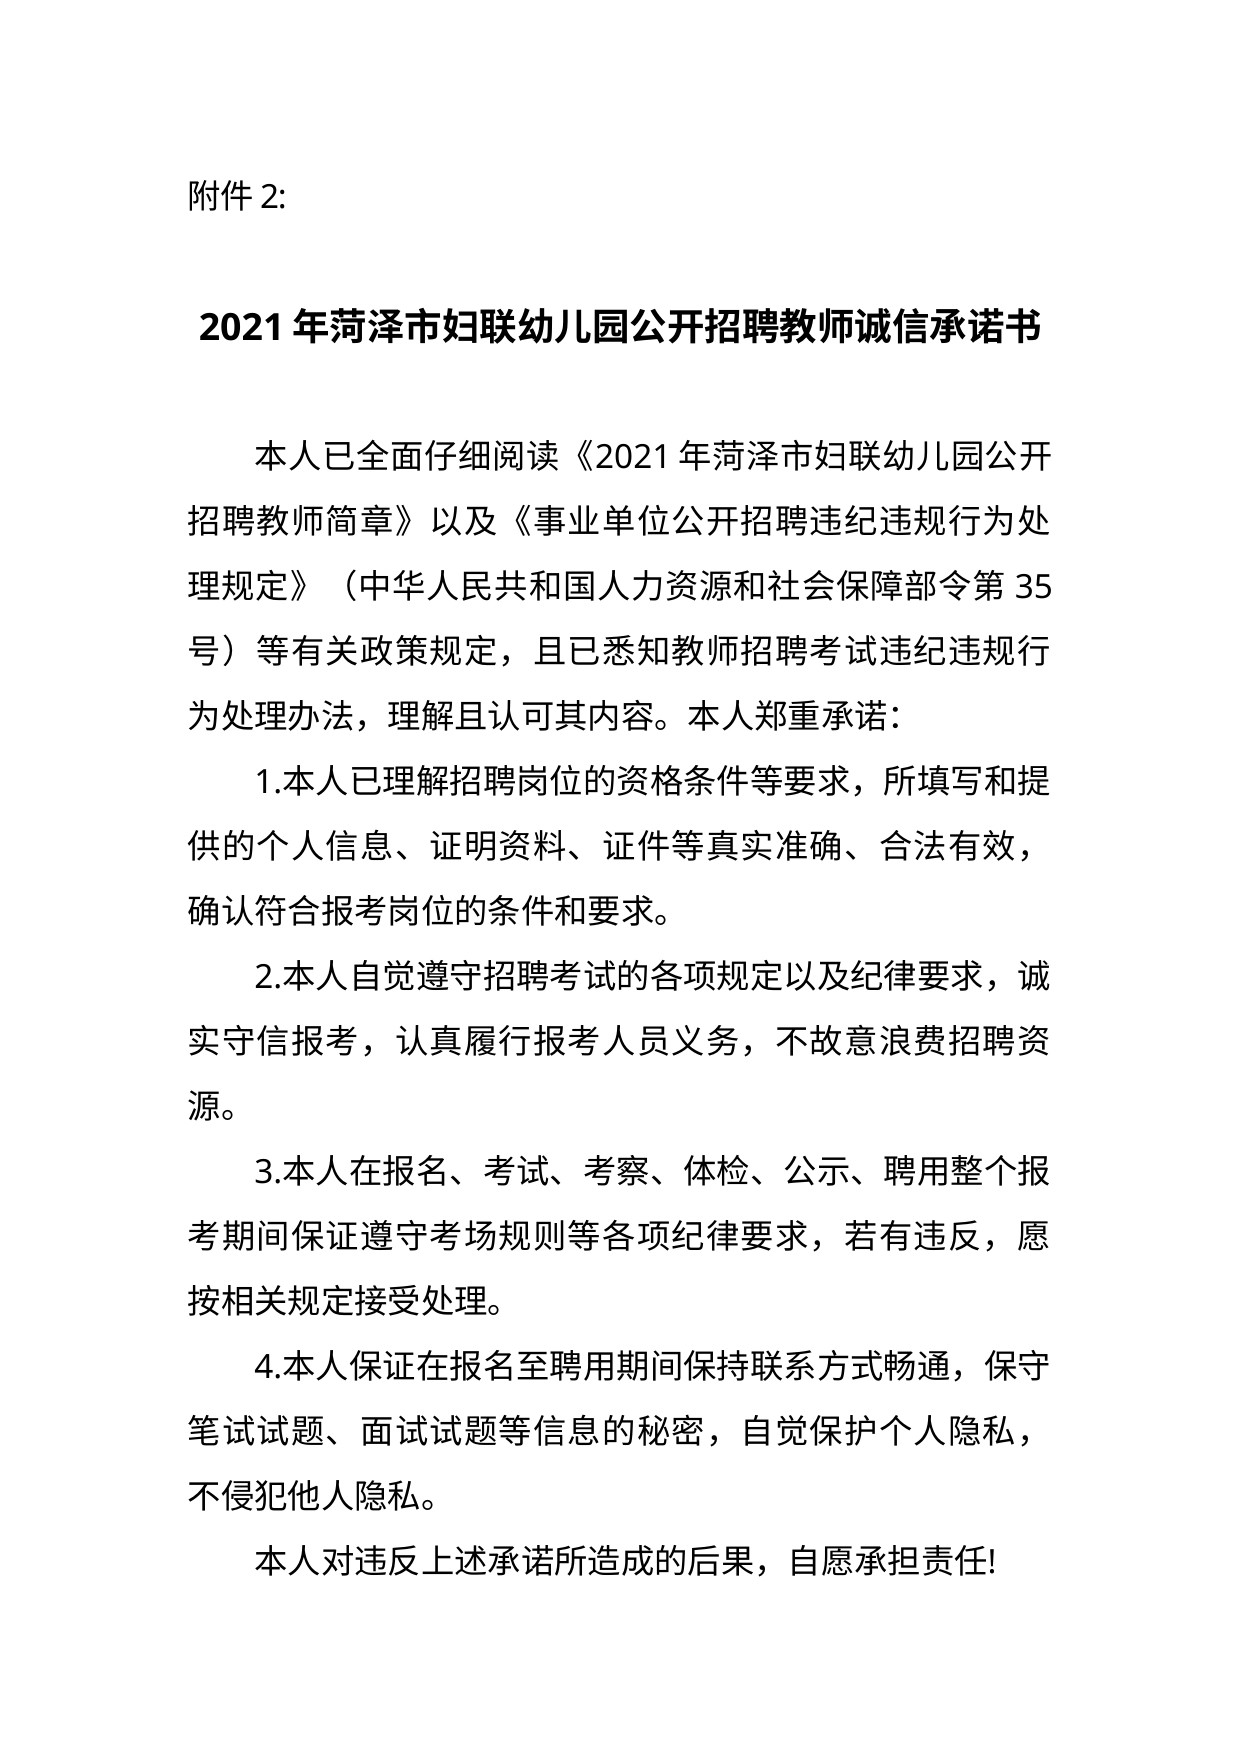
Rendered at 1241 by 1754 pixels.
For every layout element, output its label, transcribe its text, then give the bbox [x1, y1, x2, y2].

text 2021年菏泽市妇联幼儿园公开招聘教师诚信承诺书 [187, 292, 1053, 357]
text 2.本人自觉遵守招聘考试的各项规定以及纪律要求，诚实守信报考，认真履行报考人员义务，不故意浪费招聘资源。 [187, 942, 1053, 1137]
text 4.本人保证在报名至聘用期间保持联系方式畅通，保守笔试试题、面试试题等信息的秘密，自觉保护个人隐私，不侵犯他人隐私。 [187, 1332, 1053, 1527]
text 3.本人在报名、考试、考察、体检、公示、聘用整个报考期间保证遵守考场规则等各项纪律要求，若有违反，愿按相关规定接受处理。 [187, 1137, 1053, 1332]
text 1.本人已理解招聘岗位的资格条件等要求，所填写和提供的个人信息、证明资料、证件等真实准确、合法有效，确认符合报考岗位的条件和要求。 [187, 747, 1053, 942]
text 本人对违反上述承诺所造成的后果，自愿承担责任! [187, 1527, 1053, 1592]
text 附件2: [187, 162, 1053, 227]
text 本人已全面仔细阅读《2021年菏泽市妇联幼儿园公开招聘教师简章》以及《事业单位公开招聘违纪违规行为处理规定》（中华人民共和国人力资源和社会保障部令第35号）等有关政策规定，且已悉知教师招聘考试违纪违规行为处理办法，理解且认可其内容。本人郑重承诺： [187, 422, 1053, 747]
